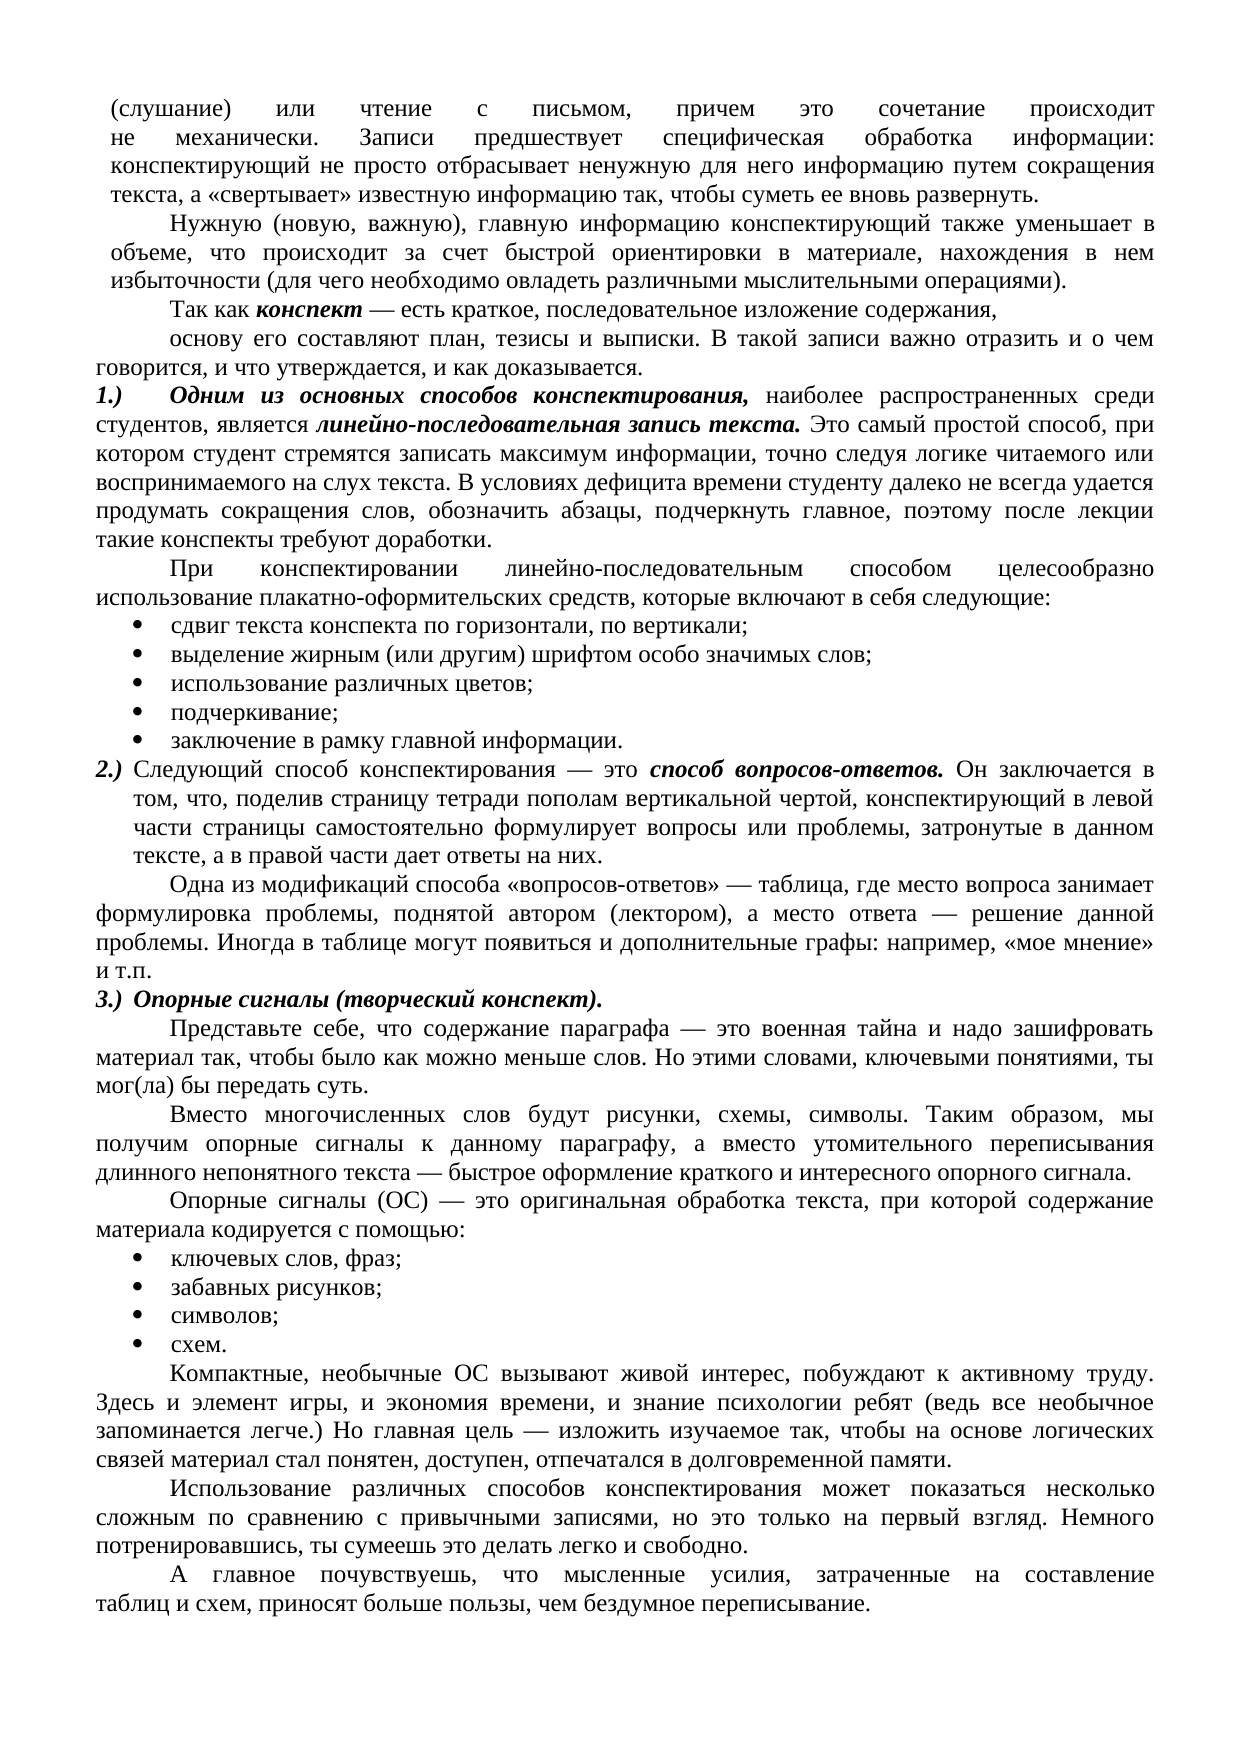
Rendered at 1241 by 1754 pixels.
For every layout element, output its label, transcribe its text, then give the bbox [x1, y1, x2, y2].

text основу его составляют план, тезисы и выписки. В такой записи важно отразить и о чем говорится, и что утверждается, и как доказывается. [96, 323, 1155, 381]
list забавных рисунков; [133, 1272, 1155, 1301]
text Нужную (новую, важную), главную информацию конспектирующий также уменьшает в объеме, что происходит за счет быстрой ориентировки в материале, нахождения в нем избыточности (для чего необходимо овладеть различными мыслительными операциями). [110, 208, 1156, 294]
text Опорные сигналы (ОС) — это оригинальная обработка текста, при которой содержание материала кодируется с помощью: [96, 1186, 1155, 1243]
list Опорные сигналы (творческий конспект). [96, 984, 1155, 1013]
list Одним из основных способов конспектирования, наиболее распространенных среди студентов, является линейно-последовательная запись текста. Это самый простой способ, при котором студент стремятся записать максимум информации, точно следуя логике читаемого или воспринимаемого на слух текста. В условиях дефицита времени студенту далеко не всегда удается продумать сокращения слов, обозначить абзацы, подчеркнуть главное, поэтому после лекции такие конспекты требуют доработки. [96, 381, 1155, 553]
text При конспектировании линейно-последовательным способом целесообразно использование плакатно-оформительских средств, которые включают в себя следующие: [96, 553, 1155, 611]
list подчеркивание; [133, 697, 1155, 726]
list символов; [133, 1301, 1155, 1329]
text Одна из модификаций способа «вопросов-ответов» — таблица, где место вопроса занимает формулировка проблемы, поднятой автором (лектором), а место ответа — решение данной проблемы. Иногда в таблице могут появиться и дополнительные графы: например, «мое мнение» и т.п. [96, 869, 1155, 984]
text Представьте себе, что содержание параграфа — это военная тайна и надо зашифровать материал так, чтобы было как можно меньше слов. Но этими словами, ключевыми понятиями, ты мог(ла) бы передать суть. [96, 1013, 1155, 1099]
text А главное почувствуешь, что мысленные усилия, затраченные на составление таблиц и схем, приносят больше пользы, чем бездумное переписывание. [96, 1559, 1156, 1617]
list Следующий способ конспектирования — это способ вопросов-ответов. Он заключается в том, что, поделив страницу тетради пополам вертикальной чертой, конспектирующий в левой части страницы самостоятельно формулирует вопросы или проблемы, затронутые в данном тексте, а в правой части дает ответы на них. [96, 754, 1155, 869]
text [110, 93, 1156, 208]
list заключение в рамку главной информации. [133, 726, 1155, 754]
list ключевых слов, фраз; [133, 1243, 1155, 1272]
text Вместо многочисленных слов будут рисунки, схемы, символы. Таким образом, мы получим опорные сигналы к данному параграфу, а вместо утомительного переписывания длинного непонятного текста — быстрое оформление краткого и интересного опорного сигнала. [96, 1099, 1155, 1186]
list использование различных цветов; [133, 668, 1155, 697]
list выделение жирным (или другим) шрифтом особо значимых слов; [133, 639, 1155, 668]
list сдвиг текста конспекта по горизонтали, по вертикали; [133, 611, 1155, 639]
text Использование различных способов конспектирования может показаться несколько сложным по сравнению с привычными записями, но это только на первый взгляд. Немного потренировавшись, ты сумеешь это делать легко и свободно. [96, 1473, 1156, 1559]
text Компактные, необычные ОС вызывают живой интерес, побуждают к активному труду. Здесь и элемент игры, и экономия времени, и знание психологии ребят (ведь все необычное запоминается легче.) Но главная цель — изложить изучаемое так, чтобы на основе логических связей материал стал понятен, доступен, отпечатался в долговременной памяти. [96, 1358, 1156, 1473]
list схем. [133, 1329, 1155, 1358]
text Так как конспект — есть краткое, последовательное изложение содержания, [96, 294, 1155, 323]
